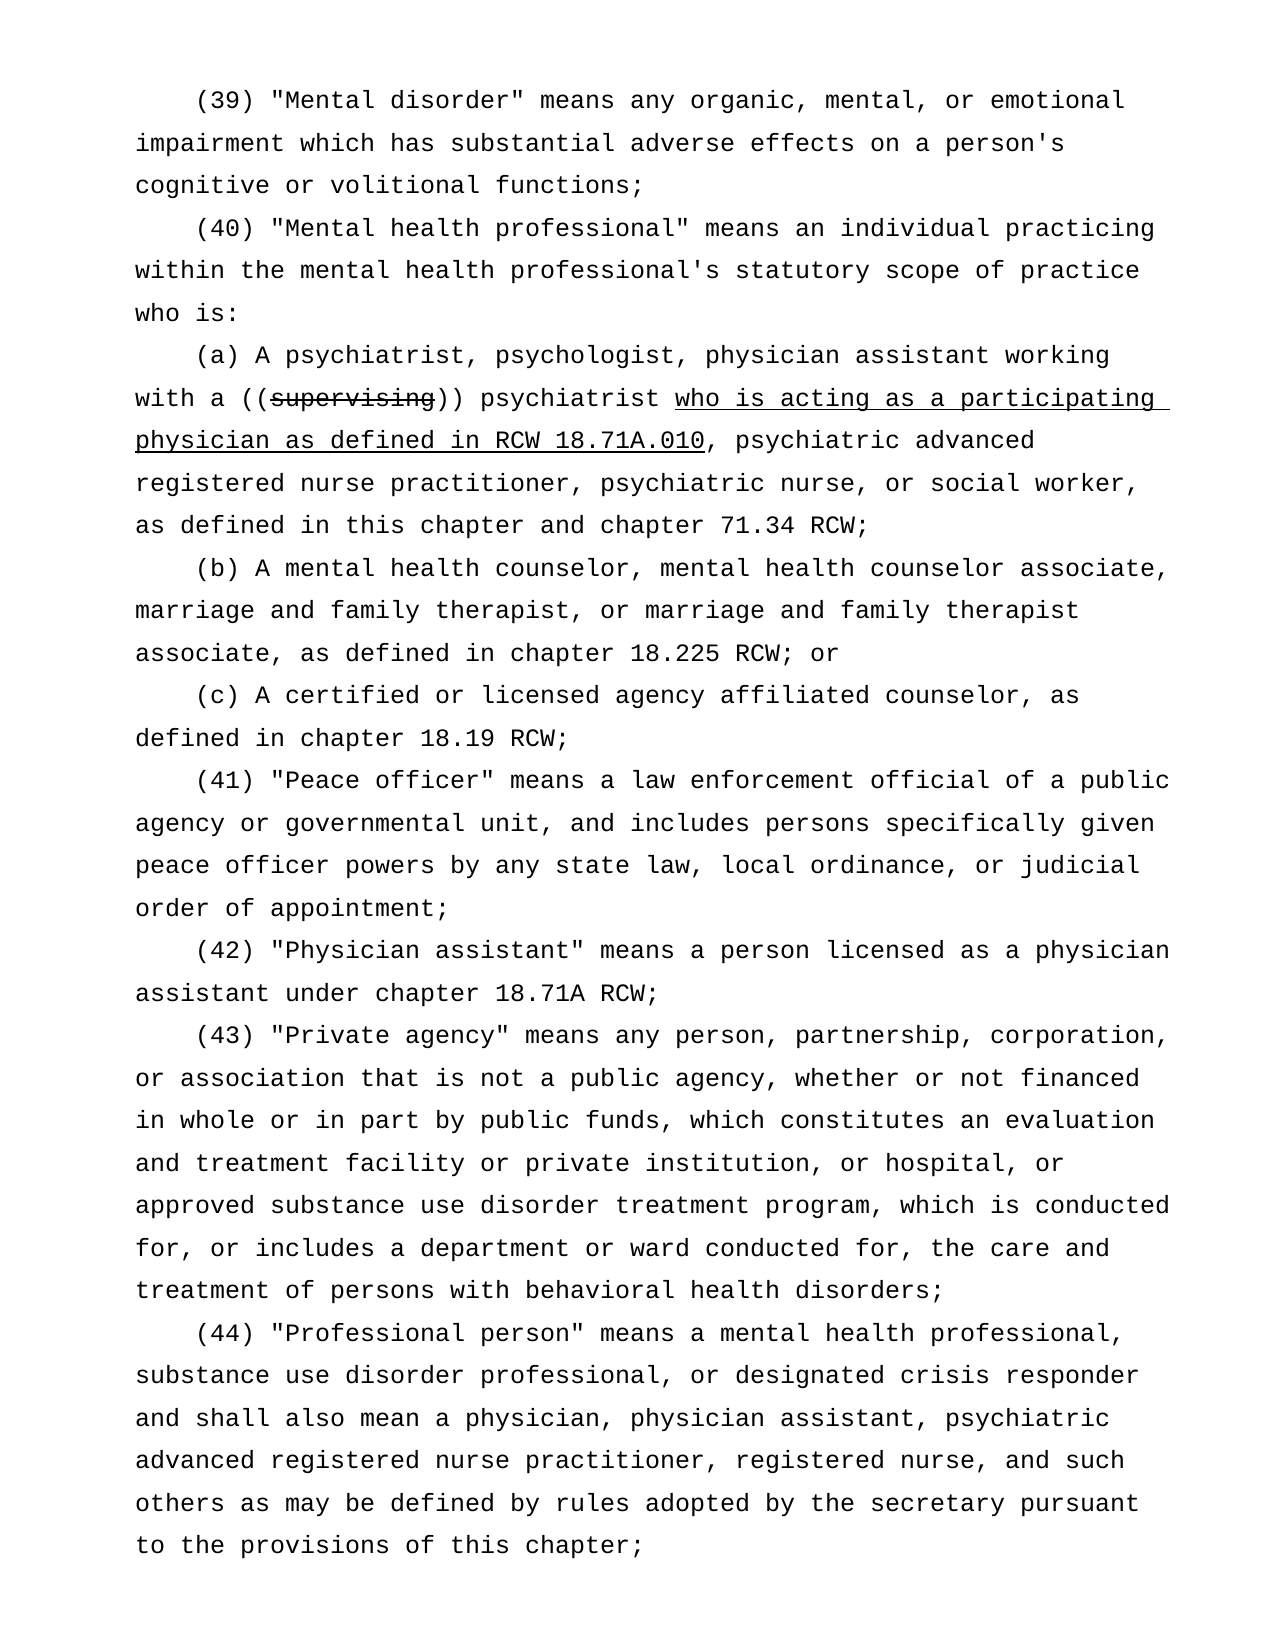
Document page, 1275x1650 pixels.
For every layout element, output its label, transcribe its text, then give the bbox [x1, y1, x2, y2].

text (39) "Mental disorder" means any organic, mental, or emotional impairment which has substantial adverse effects on a person's cognitive or volitional functions; [135, 75, 1170, 202]
text (42) "Physician assistant" means a person licensed as a physician assistant under chapter 18.71A RCW; [135, 925, 1170, 1010]
text (c) A certified or licensed agency affiliated counselor, as defined in chapter 18.19 RCW; [135, 670, 1170, 755]
text (43) "Private agency" means any person, partnership, corporation, or association that is not a public agency, whether or not financed in whole or in part by public funds, which constitutes an evaluation and treatment facility or private institution, or hospital, or approved substance use disorder treatment program, which is conducted for, or includes a department or ward conducted for, the care and treatment of persons with behavioral health disorders; [135, 1010, 1170, 1307]
text (b) A mental health counselor, mental health counselor associate, marriage and family therapist, or marriage and family therapist associate, as defined in chapter 18.225 RCW; or [135, 542, 1170, 670]
text (a) A psychiatrist, psychologist, physician assistant working with a ((supervising)) psychiatrist who is acting as a participating physician as defined in RCW 18.71A.010, psychiatric advanced registered nurse practitioner, psychiatric nurse, or social worker, as defined in this chapter and chapter 71.34 RCW; [135, 330, 1170, 542]
text (41) "Peace officer" means a law enforcement official of a public agency or governmental unit, and includes persons specifically given peace officer powers by any state law, local ordinance, or judicial order of appointment; [135, 755, 1170, 925]
text (40) "Mental health professional" means an individual practicing within the mental health professional's statutory scope of practice who is: [135, 202, 1170, 330]
text (44) "Professional person" means a mental health professional, substance use disorder professional, or designated crisis responder and shall also mean a physician, physician assistant, psychiatric advanced registered nurse practitioner, registered nurse, and such others as may be defined by rules adopted by the secretary pursuant to the provisions of this chapter; [135, 1307, 1170, 1562]
